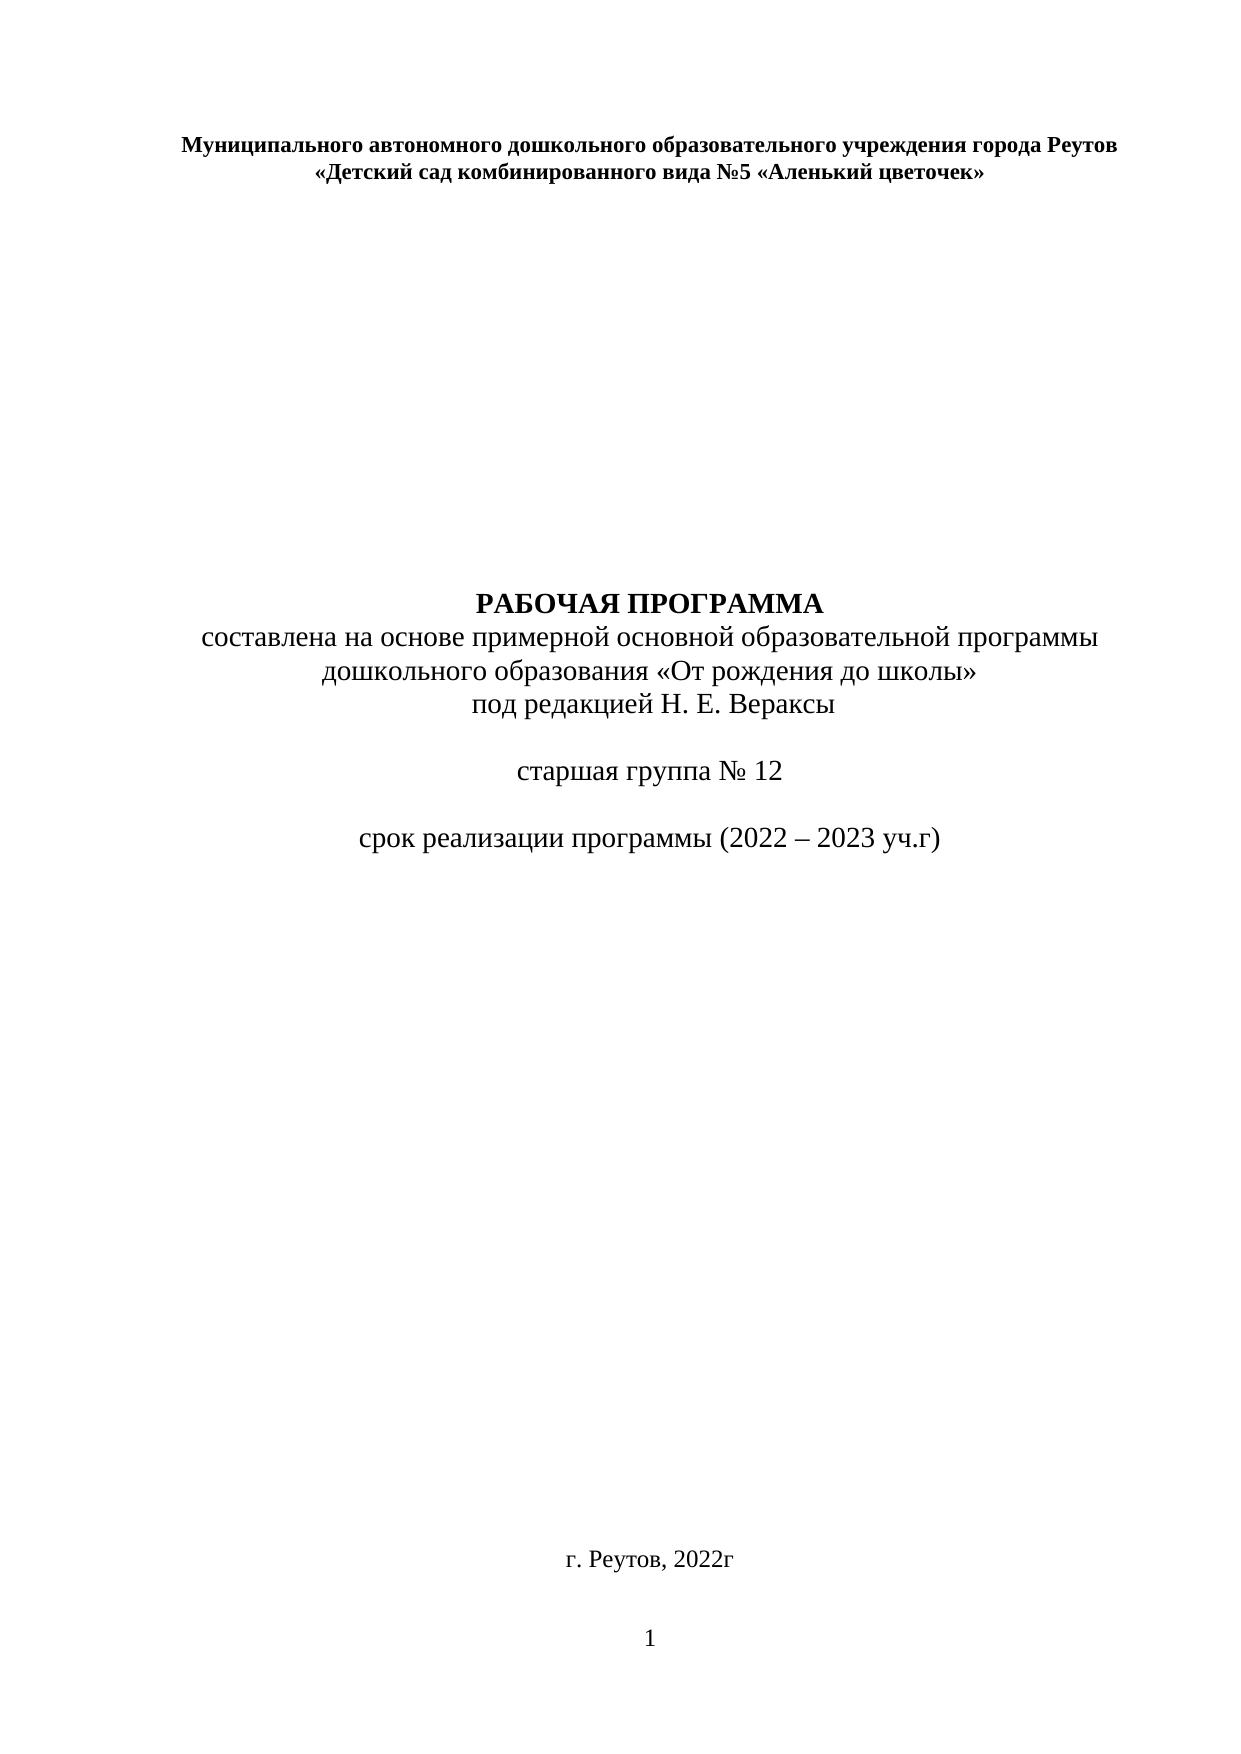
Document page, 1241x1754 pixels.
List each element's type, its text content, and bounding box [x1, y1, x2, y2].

text «Детский сад комбинированного вида №5 «Аленький цветочек» [118, 158, 1181, 184]
text под редакцией Н. Е. Вераксы [118, 686, 1181, 720]
text старшая группа № 12 [118, 753, 1181, 787]
text составлена на основе примерной основной образовательной программы дошкольного образования «От рождения до школы» [118, 619, 1181, 686]
text РАБОЧАЯ ПРОГРАММА [118, 586, 1181, 619]
text срок реализации программы (2022 – 2023 уч.г) [118, 821, 1181, 854]
text Муниципального автономного дошкольного образовательного учреждения города Реутов [118, 131, 1181, 158]
text г. Реутов, 2022г [118, 1544, 1181, 1573]
